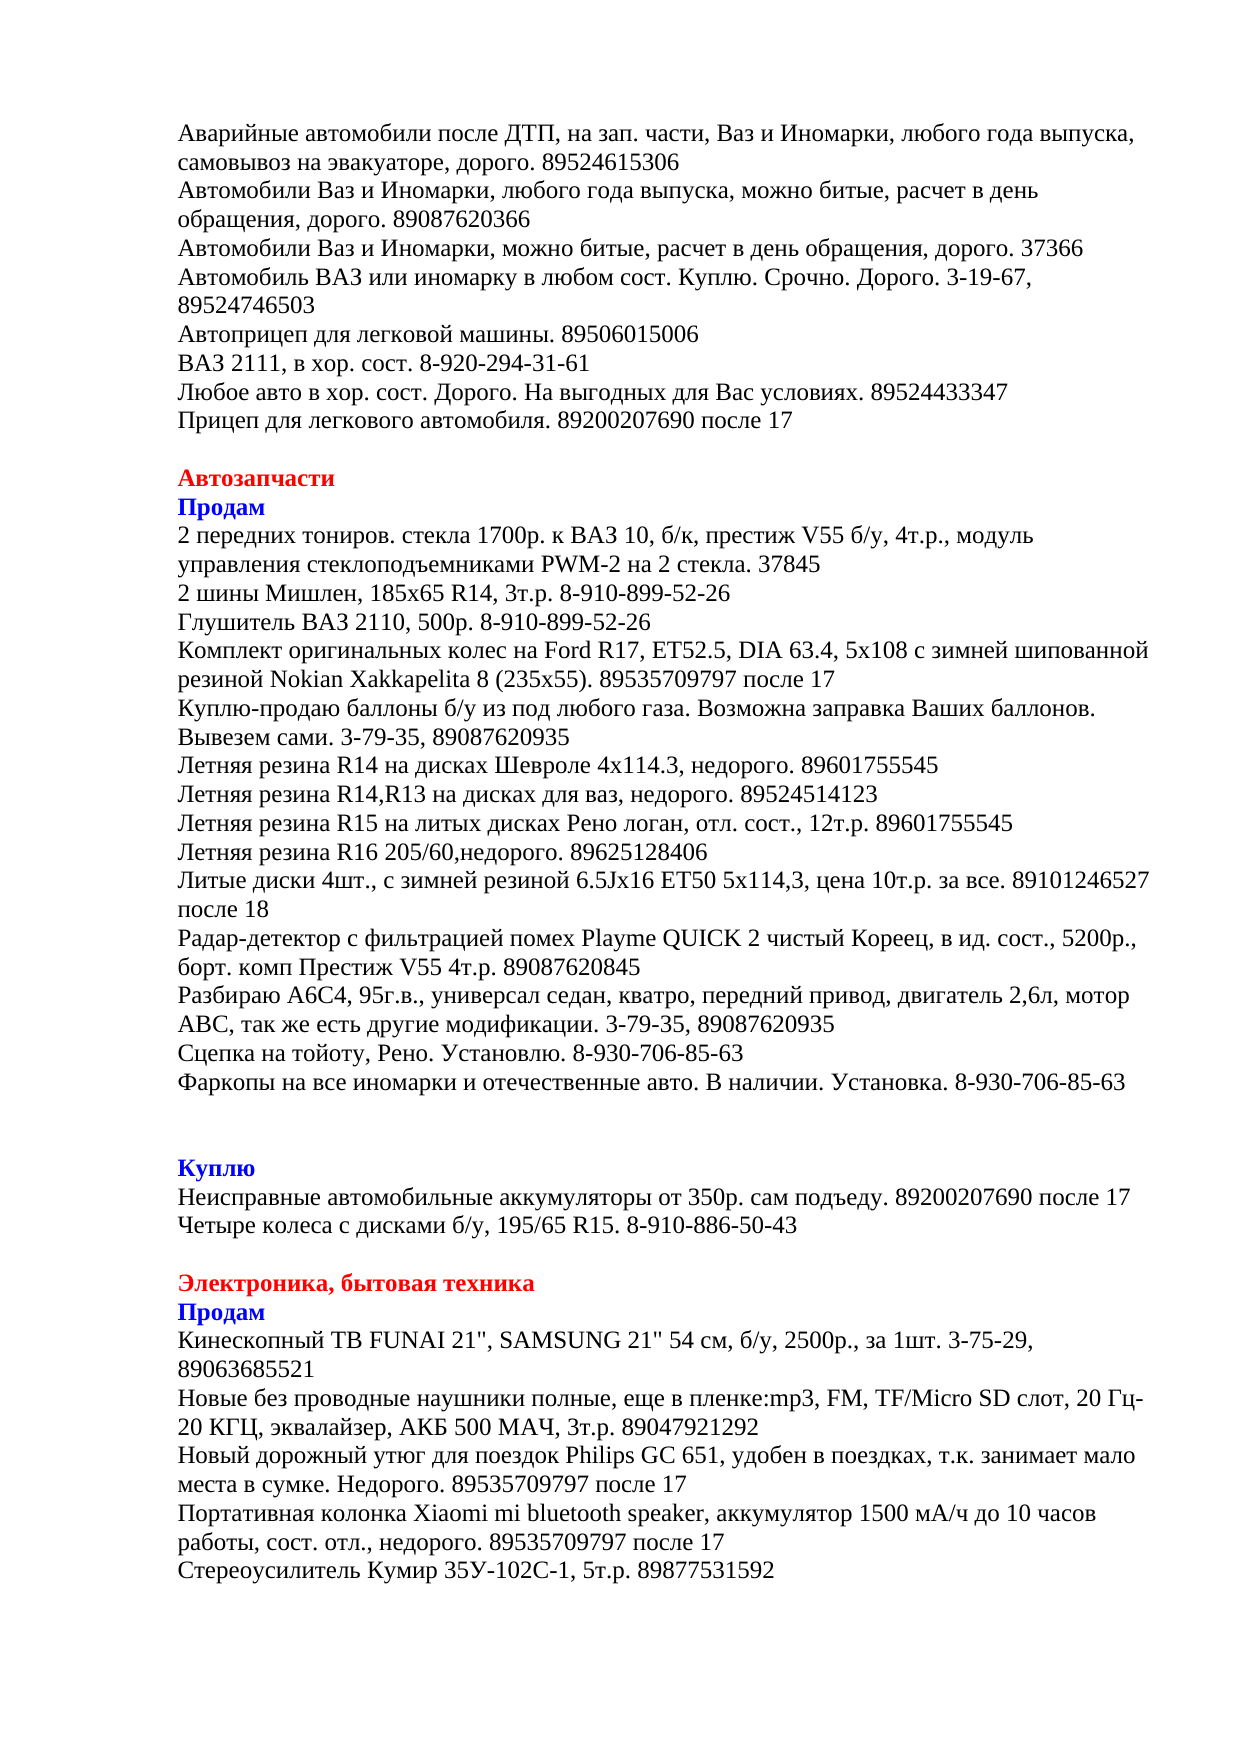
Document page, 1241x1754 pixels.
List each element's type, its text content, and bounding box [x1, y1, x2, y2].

subtitle Продам [177, 492, 1152, 521]
text Кинескопный ТВ FUNAI 21", SAMSUNG 21" 54 см, б/у, 2500р., за 1шт. 3-75-29, 89063685521 [177, 1326, 1152, 1383]
text Летняя резина R16 205/60,недорого. 89625128406 [177, 837, 1152, 866]
text Сцепка на тойоту, Рено. Установлю. 8-930-706-85-63 [177, 1038, 1152, 1067]
text Разбираю А6С4, 95г.в., универсал седан, кватро, передний привод, двигатель 2,6л, мотор АВС, так же есть другие модификации. 3-79-35, 89087620935 [177, 981, 1152, 1038]
text Прицеп для легкового автомобиля. 89200207690 после 17 [177, 406, 1152, 434]
text Неисправные автомобильные аккумуляторы от 350р. сам подъеду. 89200207690 после 17 [177, 1182, 1152, 1211]
text Стереоусилитель Кумир 35У-102С-1, 5т.р. 89877531592 [177, 1556, 1152, 1584]
text Летняя резина R15 на литых дисках Рено логан, отл. сост., 12т.р. 89601755545 [177, 808, 1152, 837]
text Автомобиль ВАЗ или иномарку в любом сост. Куплю. Срочно. Дорого. 3-19-67, 89524746503 [177, 262, 1152, 319]
text Автомобили Ваз и Иномарки, любого года выпуска, можно битые, расчет в день обращения, дорого. 89087620366 [177, 176, 1152, 233]
subtitle Куплю [177, 1153, 1152, 1182]
text Любое авто в хор. сост. Дорого. На выгодных для Вас условиях. 89524433347 [177, 377, 1152, 406]
text Глушитель ВАЗ 2110, 500р. 8-910-899-52-26 [177, 607, 1152, 636]
text Фаркопы на все иномарки и отечественные авто. В наличии. Установка. 8-930-706-85-63 [177, 1067, 1152, 1096]
text 2 шины Мишлен, 185х65 R14, 3т.р. 8-910-899-52-26 [177, 578, 1152, 607]
text Четыре колеса с дисками б/у, 195/65 R15. 8-910-886-50-43 [177, 1211, 1152, 1239]
text Комплект оригинальных колес на Ford R17, ET52.5, DIA 63.4, 5x108 с зимней шипованной резиной Nokian Xakkapelita 8 (235x55). 89535709797 после 17 [177, 636, 1152, 693]
subtitle Автозапчасти [177, 463, 1152, 492]
text Летняя резина R14,R13 на дисках для ваз, недорого. 89524514123 [177, 779, 1152, 808]
text Портативная колонка Xiaomi mi bluetooth speaker, аккумулятор 1500 мА/ч до 10 часов работы, сост. отл., недорого. 89535709797 после 17 [177, 1498, 1152, 1556]
text Автомобили Ваз и Иномарки, можно битые, расчет в день обращения, дорого. 37366 [177, 233, 1152, 262]
text 2 передних тониров. стекла 1700р. к ВАЗ 10, б/к, престиж V55 б/у, 4т.р., модуль управления стеклоподъемниками PWM-2 на 2 стекла. 37845 [177, 521, 1152, 578]
text Новый дорожный утюг для поездок Philips GC 651, удобен в поездках, т.к. занимает мало места в сумке. Недорого. 89535709797 после 17 [177, 1441, 1152, 1498]
text Автоприцеп для легковой машины. 89506015006 [177, 319, 1152, 348]
text Аварийные автомобили после ДТП, на зап. части, Ваз и Иномарки, любого года выпуска, самовывоз на эвакуаторе, дорого. 89524615306 [177, 118, 1152, 176]
text Летняя резина R14 на дисках Шевроле 4х114.3, недорого. 89601755545 [177, 751, 1152, 779]
subtitle Продам [177, 1297, 1152, 1326]
subtitle Электроника, бытовая техника [177, 1268, 1152, 1297]
text ВАЗ 2111, в хор. сост. 8-920-294-31-61 [177, 348, 1152, 377]
text Радар-детектор с фильтрацией помех Playme QUICK 2 чистый Кореец, в ид. сост., 5200р., борт. комп Престиж V55 4т.р. 89087620845 [177, 923, 1152, 981]
text Литые диски 4шт., с зимней резиной 6.5Jх16 ЕТ50 5х114,3, цена 10т.р. за все. 89101246527 после 18 [177, 866, 1152, 923]
text Новые без проводные наушники полные, еще в пленке:mp3, FM, TF/Micro SD слот, 20 Гц-20 КГЦ, эквалайзер, АКБ 500 МАЧ, 3т.р. 89047921292 [177, 1383, 1152, 1441]
text Куплю-продаю баллоны б/у из под любого газа. Возможна заправка Ваших баллонов. Вывезем сами. 3-79-35, 89087620935 [177, 693, 1152, 751]
